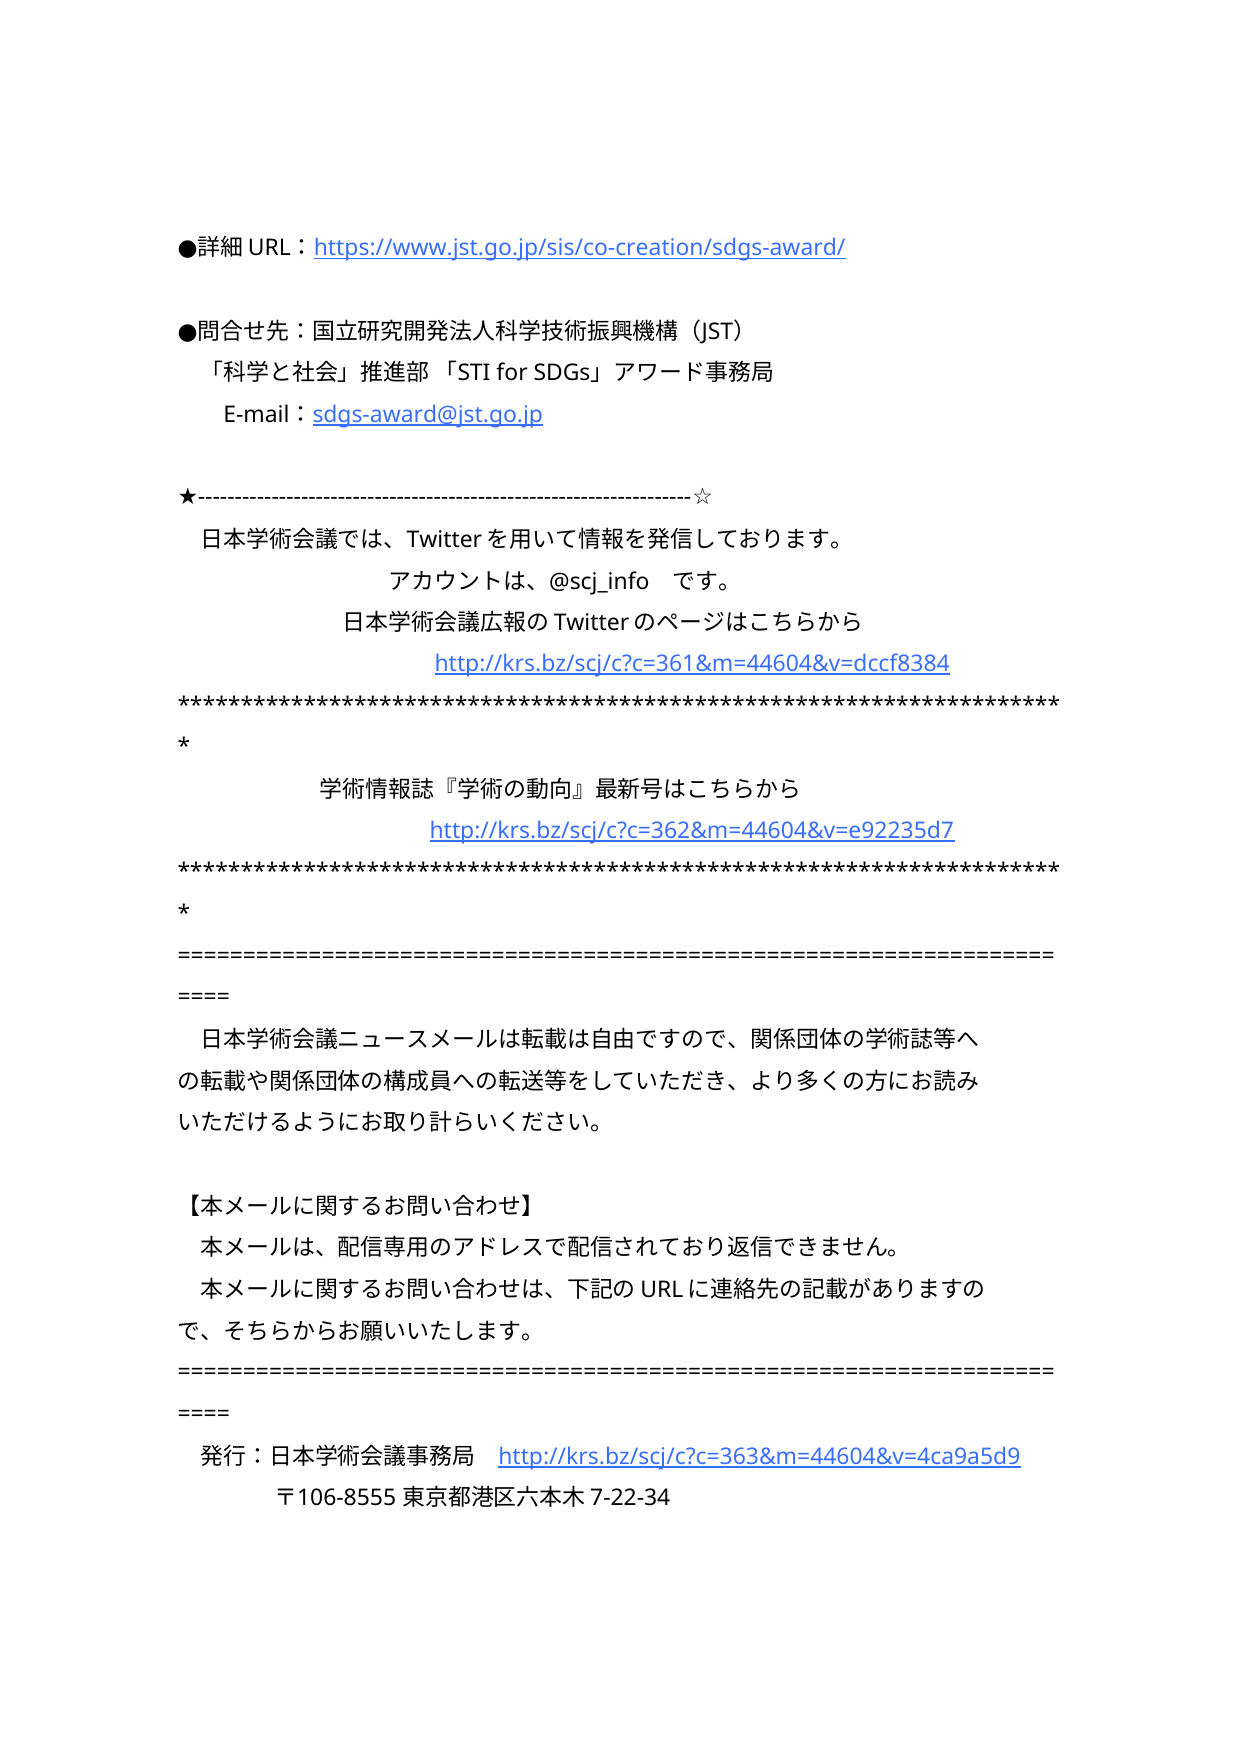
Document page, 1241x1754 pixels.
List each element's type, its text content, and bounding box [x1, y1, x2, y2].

text 本メールに関するお問い合わせは、下記のURLに連絡先の記載がありますの [177, 1267, 1063, 1308]
text 学術情報誌『学術の動向』最新号はこちらから [177, 767, 1063, 808]
text E-mail：sdgs-award@jst.go.jp [177, 392, 1063, 433]
text 〒106-8555 東京都港区六本木7-22-34 [177, 1475, 1063, 1517]
text ======================================================================= [177, 933, 1063, 1017]
text の転載や関係団体の構成員への転送等をしていただき、より多くの方にお読み [177, 1058, 1063, 1100]
text 発行：日本学術会議事務局 http://krs.bz/scj/c?c=363&m=44604&v=4ca9a5d9 [177, 1433, 1063, 1475]
text ●詳細URL：https://www.jst.go.jp/sis/co-creation/sdgs-award/ [177, 225, 1063, 267]
text 【本メールに関するお問い合わせ】 [177, 1183, 1063, 1225]
text 「科学と社会」推進部 「STI for SDGs」アワード事務局 [177, 350, 1063, 392]
text アカウントは、@scj_info です。 [177, 558, 1063, 600]
text ★-------------------------------------------------------------------☆ [177, 475, 1063, 517]
text *********************************************************************** [177, 850, 1063, 933]
text *********************************************************************** [177, 683, 1063, 767]
text 日本学術会議広報のTwitterのページはこちらから [177, 600, 1063, 642]
text で、そちらからお願いいたします。 [177, 1308, 1063, 1350]
text 本メールは、配信専用のアドレスで配信されており返信できません。 [177, 1225, 1063, 1267]
text 日本学術会議では、Twitterを用いて情報を発信しております。 [177, 517, 1063, 558]
text ●問合せ先：国立研究開発法人科学技術振興機構（JST） [177, 308, 1063, 350]
text いただけるようにお取り計らいください。 [177, 1100, 1063, 1142]
text 日本学術会議ニュースメールは転載は自由ですので、関係団体の学術誌等へ [177, 1017, 1063, 1058]
text http://krs.bz/scj/c?c=362&m=44604&v=e92235d7 [177, 808, 1063, 850]
text ======================================================================= [177, 1350, 1063, 1433]
text http://krs.bz/scj/c?c=361&m=44604&v=dccf8384 [177, 642, 1063, 683]
